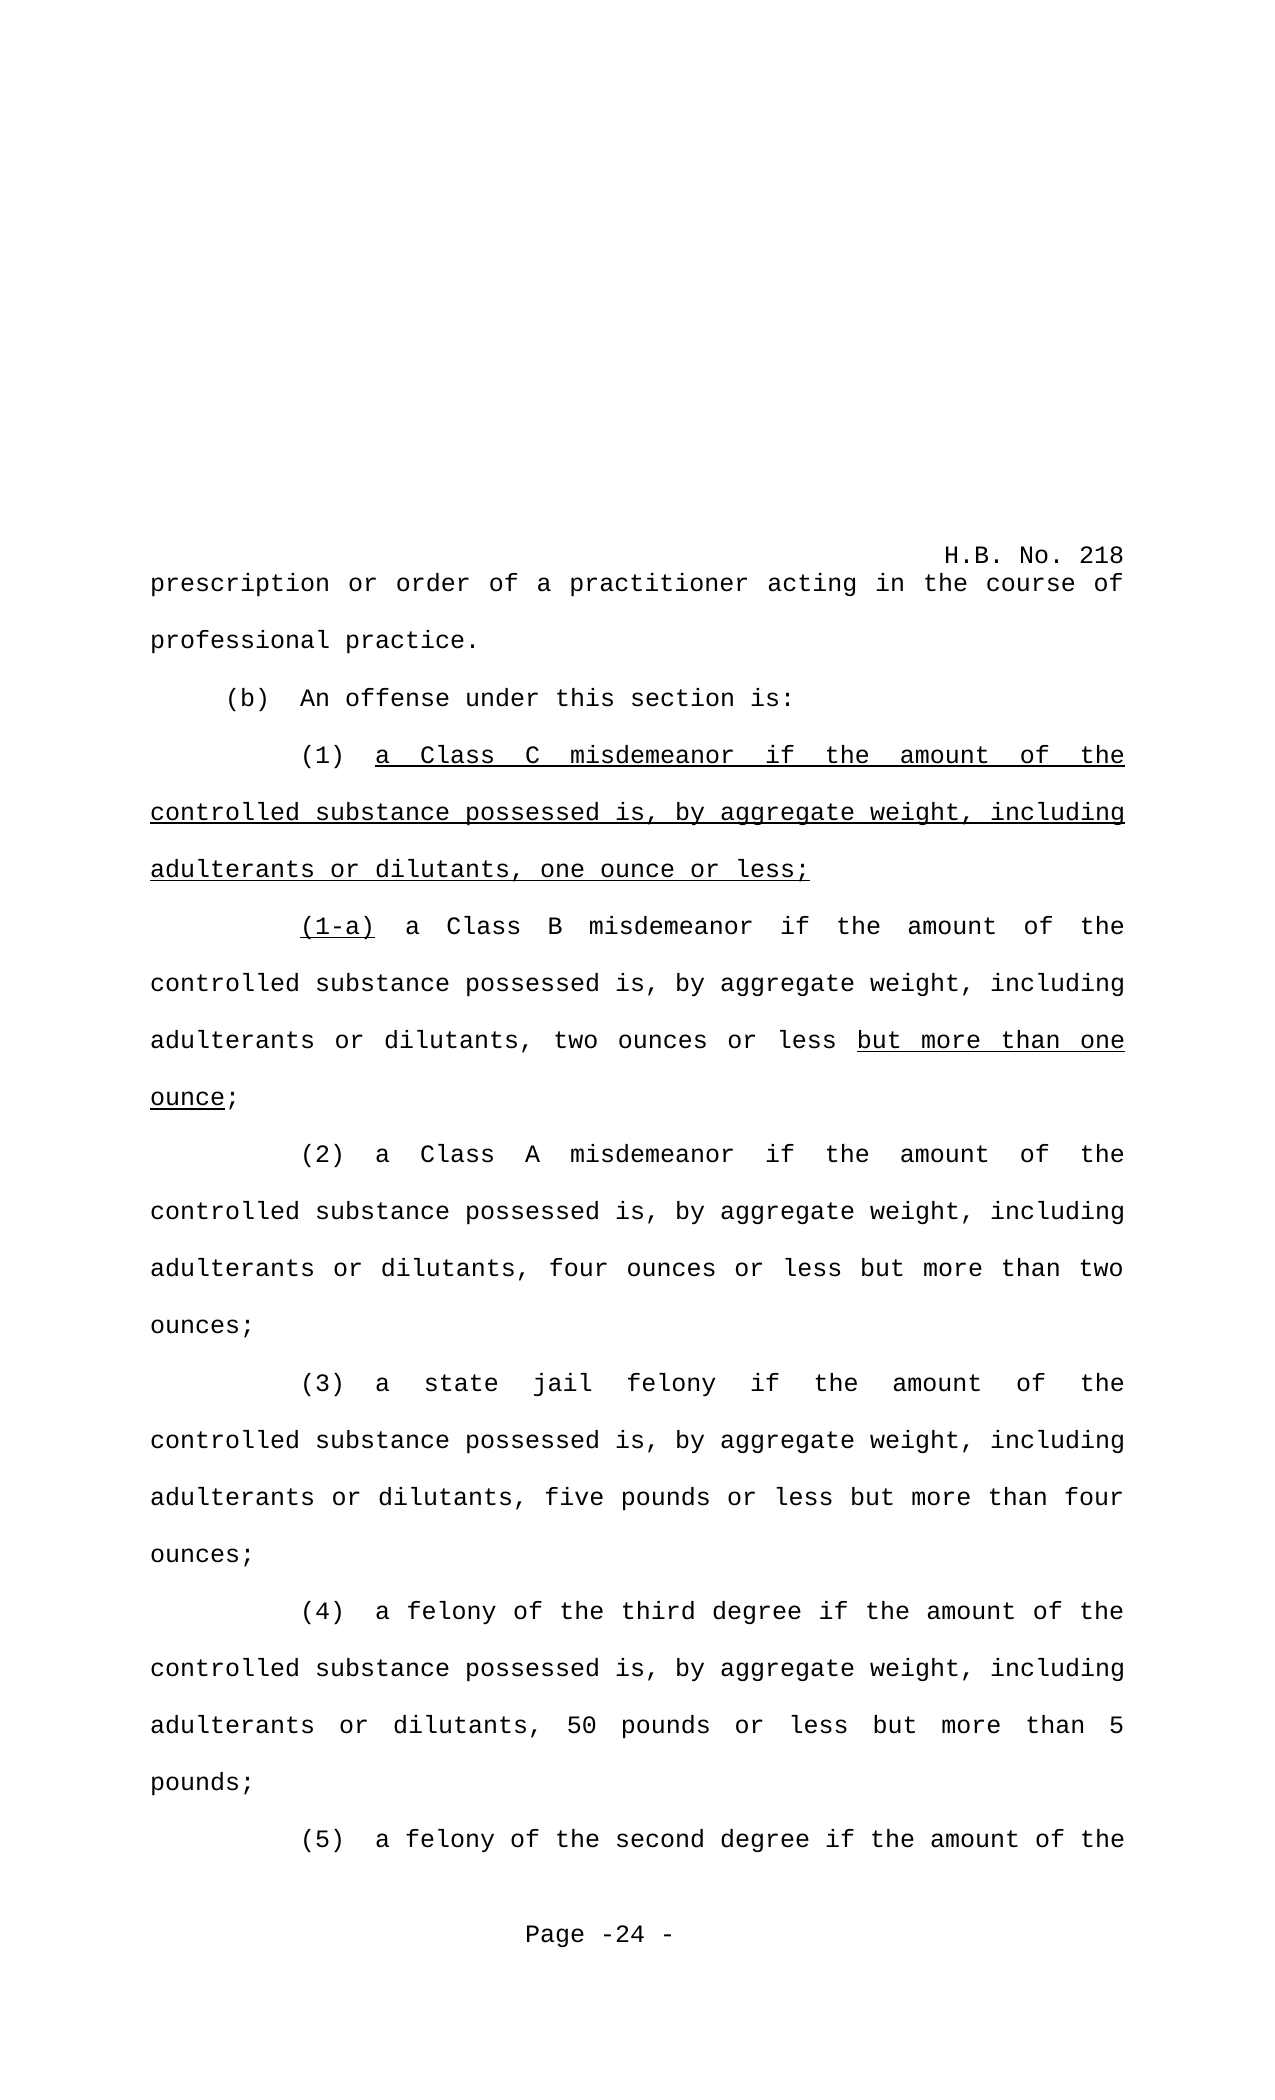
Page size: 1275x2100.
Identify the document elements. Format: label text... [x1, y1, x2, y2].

text (4) a felony of the third degree if the amount of the controlled substance possessed is, by aggregate weight, including adulterants or dilutants, 50 pounds or less but more than 5 pounds; [150, 1598, 1125, 1798]
text (b) An offense under this section is: [150, 685, 1125, 713]
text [150, 571, 1125, 656]
text (1-a) a Class B misdemeanor if the amount of the controlled substance possessed is, by aggregate weight, including adulterants or dilutants, two ounces or less but more than one ounce; [150, 913, 1125, 1113]
text (2) a Class A misdemeanor if the amount of the controlled substance possessed is, by aggregate weight, including adulterants or dilutants, four ounces or less but more than two ounces; [150, 1142, 1125, 1341]
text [150, 1827, 1125, 1855]
text (1) a Class C misdemeanor if the amount of the controlled substance possessed is, by aggregate weight, including adulterants or dilutants, one ounce or less; [150, 824, 1125, 885]
text (1) a Class C misdemeanor if the amount of the controlled substance possessed is, by aggregate weight, including adulterants or dilutants, one ounce or less; [150, 742, 1125, 822]
text (3) a state jail felony if the amount of the controlled substance possessed is, by aggregate weight, including adulterants or dilutants, five pounds or less but more than four ounces; [150, 1370, 1125, 1570]
